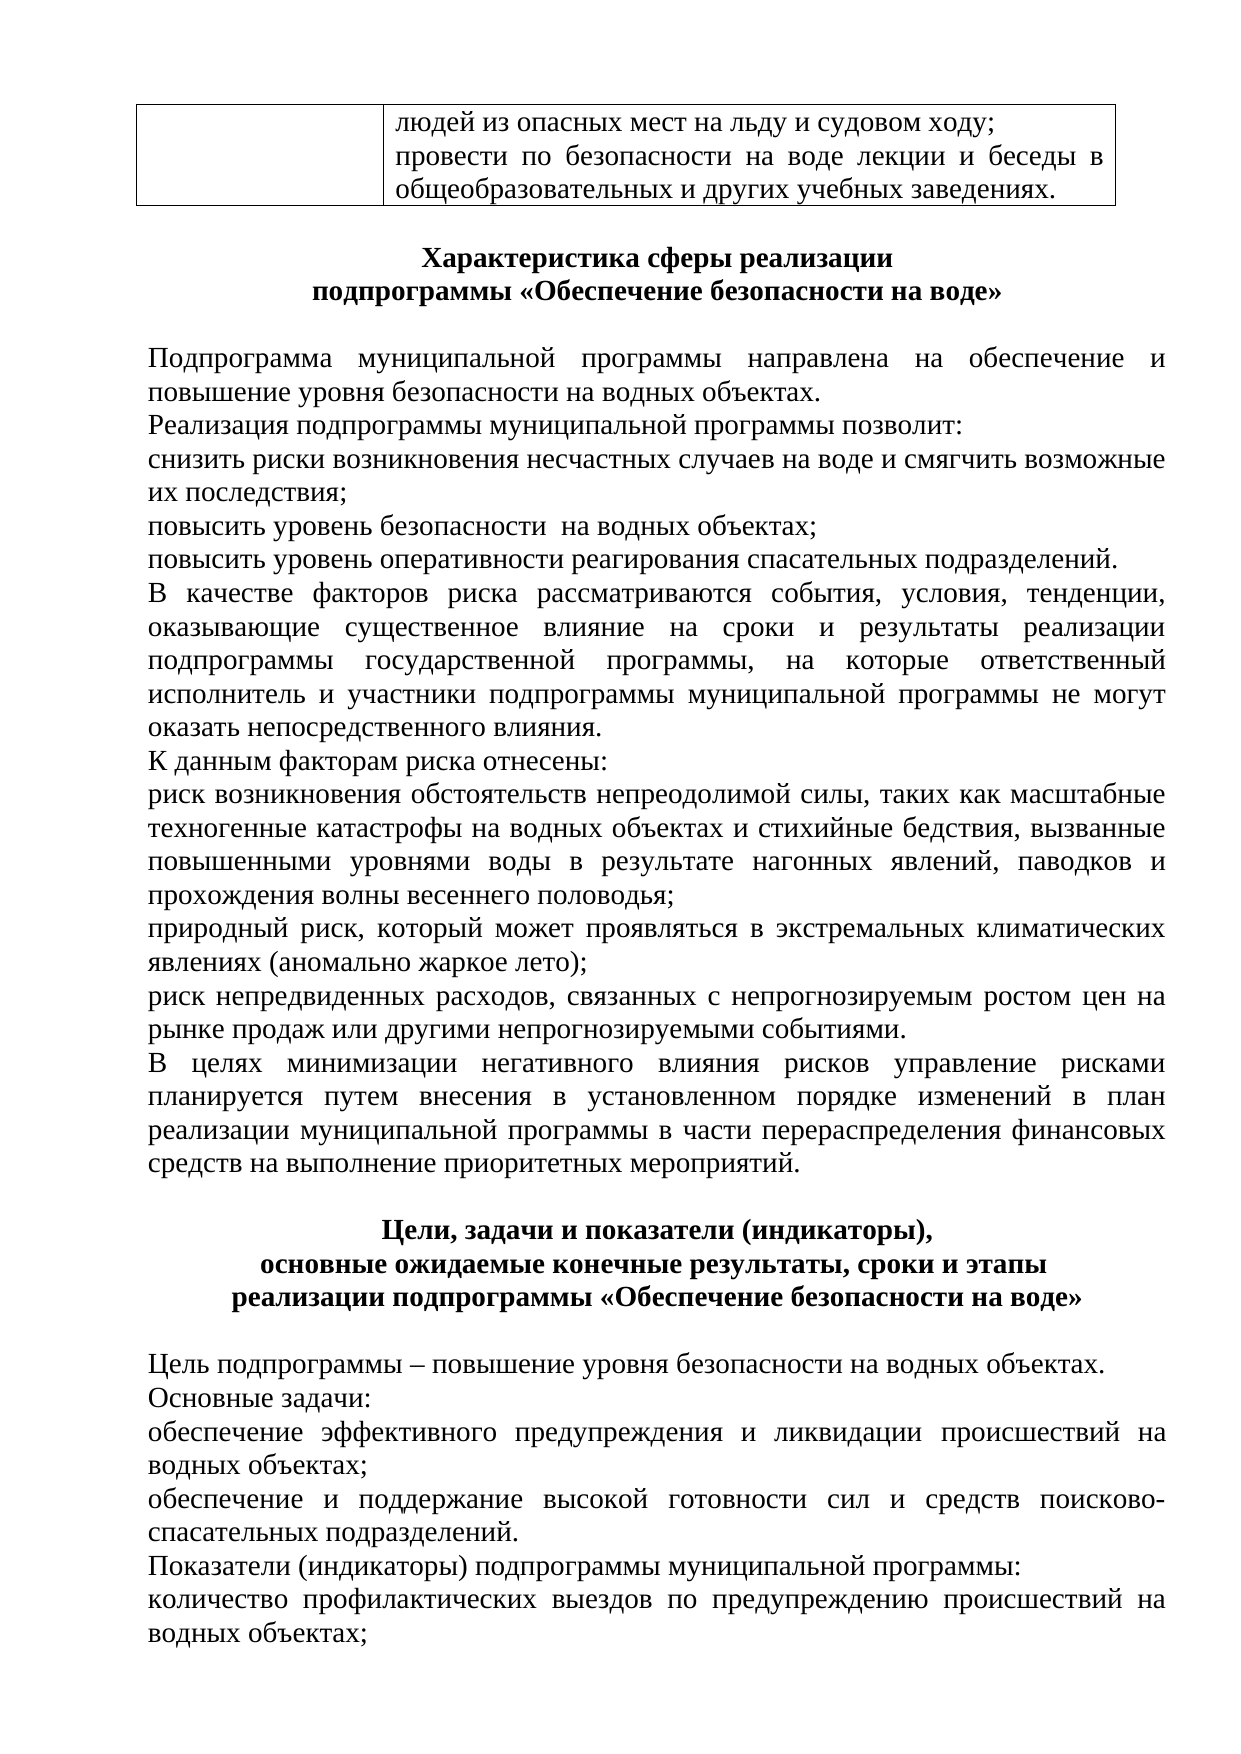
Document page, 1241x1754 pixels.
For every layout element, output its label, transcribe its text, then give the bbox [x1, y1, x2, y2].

text обеспечение эффективного предупреждения и ликвидации происшествий на водных объектах; [148, 1414, 1167, 1481]
text Цели, задачи и показатели (индикаторы), основные ожидаемые конечные результаты, сроки и этапы реализации подпрограммы «Обеспечение безопасности на воде» [148, 1212, 1167, 1313]
text количество профилактических выездов по предупреждению происшествий на водных объектах; [148, 1581, 1167, 1648]
text Цель подпрограммы – повышение уровня безопасности на водных объектах. [148, 1347, 1167, 1380]
text Показатели (индикаторы) подпрограммы муниципальной программы: [148, 1548, 1167, 1581]
text природный риск, который может проявляться в экстремальных климатических явлениях (аномально жаркое лето); [148, 911, 1167, 978]
text Реализация подпрограммы муниципальной программы позволит: [148, 407, 1167, 441]
text К данным факторам риска отнесены: [148, 743, 1167, 776]
text повысить уровень оперативности реагирования спасательных подразделений. [148, 542, 1167, 575]
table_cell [384, 105, 1115, 205]
text Характеристика сферы реализации подпрограммы «Обеспечение безопасности на воде» [148, 240, 1167, 307]
text риск возникновения обстоятельств непреодолимой силы, таких как масштабные техногенные катастрофы на водных объектах и стихийные бедствия, вызванные повышенными уровнями воды в результате нагонных явлений, паводков и прохождения волны весеннего половодья; [148, 776, 1167, 911]
text повысить уровень безопасности на водных объектах; [148, 508, 1167, 542]
text В целях минимизации негативного влияния рисков управление рисками планируется путем внесения в установленном порядке изменений в план реализации муниципальной программы в части перераспределения финансовых средств на выполнение приоритетных мероприятий. [148, 1045, 1167, 1179]
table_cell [137, 105, 383, 205]
text риск непредвиденных расходов, связанных с непрогнозируемым ростом цен на рынке продаж или другими непрогнозируемыми событиями. [148, 978, 1167, 1045]
text В качестве факторов риска рассматриваются события, условия, тенденции, оказывающие существенное влияние на сроки и результаты реализации подпрограммы государственной программы, на которые ответственный исполнитель и участники подпрограммы муниципальной программы не могут оказать непосредственного влияния. [148, 575, 1167, 743]
text Подпрограмма муниципальной программы направлена на обеспечение и повышение уровня безопасности на водных объектах. [148, 340, 1167, 407]
text снизить риски возникновения несчастных случаев на воде и смягчить возможные их последствия; [148, 441, 1167, 508]
text Основные задачи: [148, 1380, 1167, 1414]
text обеспечение и поддержание высокой готовности сил и средств поисково-спасательных подразделений. [148, 1481, 1167, 1548]
